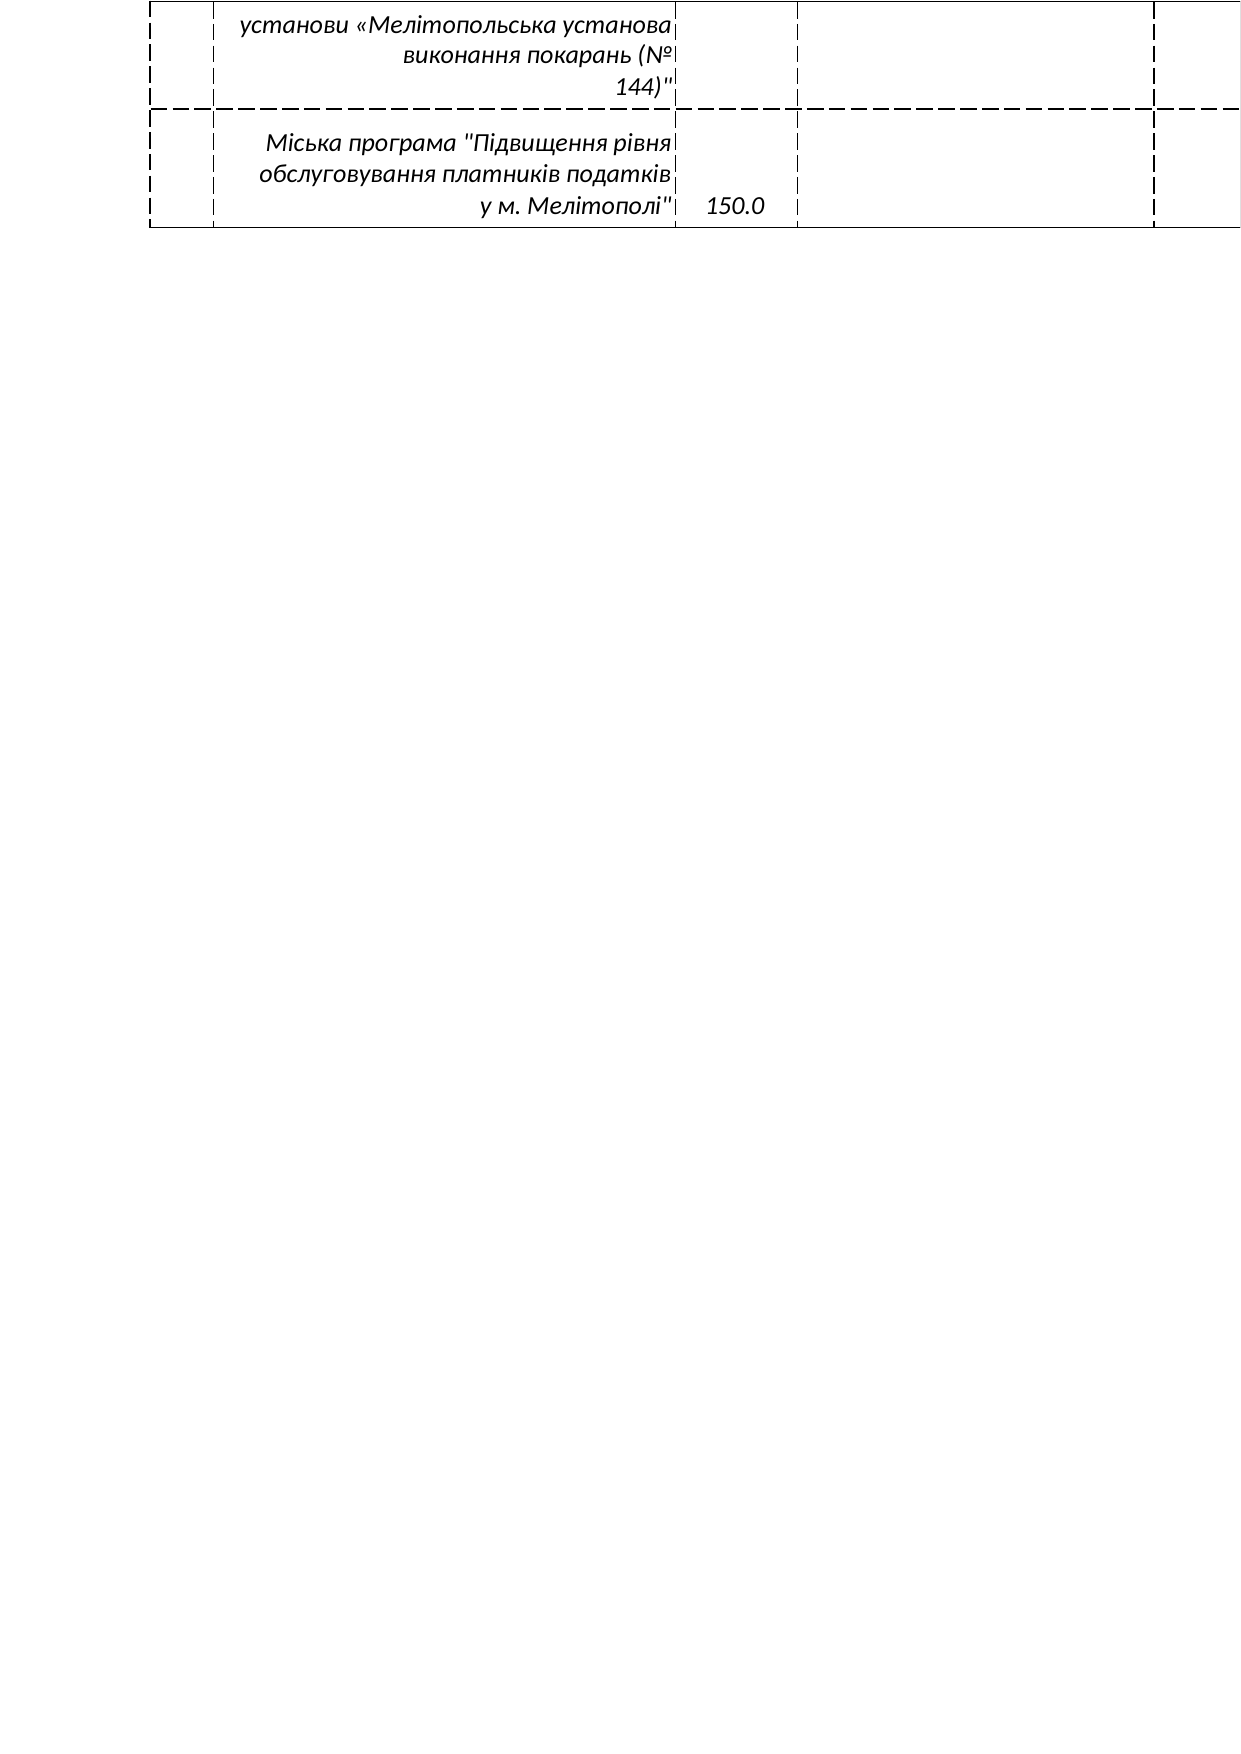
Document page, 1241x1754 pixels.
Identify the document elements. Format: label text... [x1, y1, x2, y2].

table_cell [1154, 2, 1240, 108]
table_cell [798, 108, 1154, 227]
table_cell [214, 2, 675, 108]
table_cell [150, 2, 214, 108]
table_cell Міська програма "Підвищення рівня обслуговування платників податків у м. Мелітополі" [214, 108, 675, 227]
table_cell 100.0 [675, 2, 798, 108]
table_cell [150, 108, 214, 227]
table_cell [1154, 108, 1240, 227]
table_cell [798, 2, 1154, 108]
table_cell 150.0 [675, 108, 798, 227]
